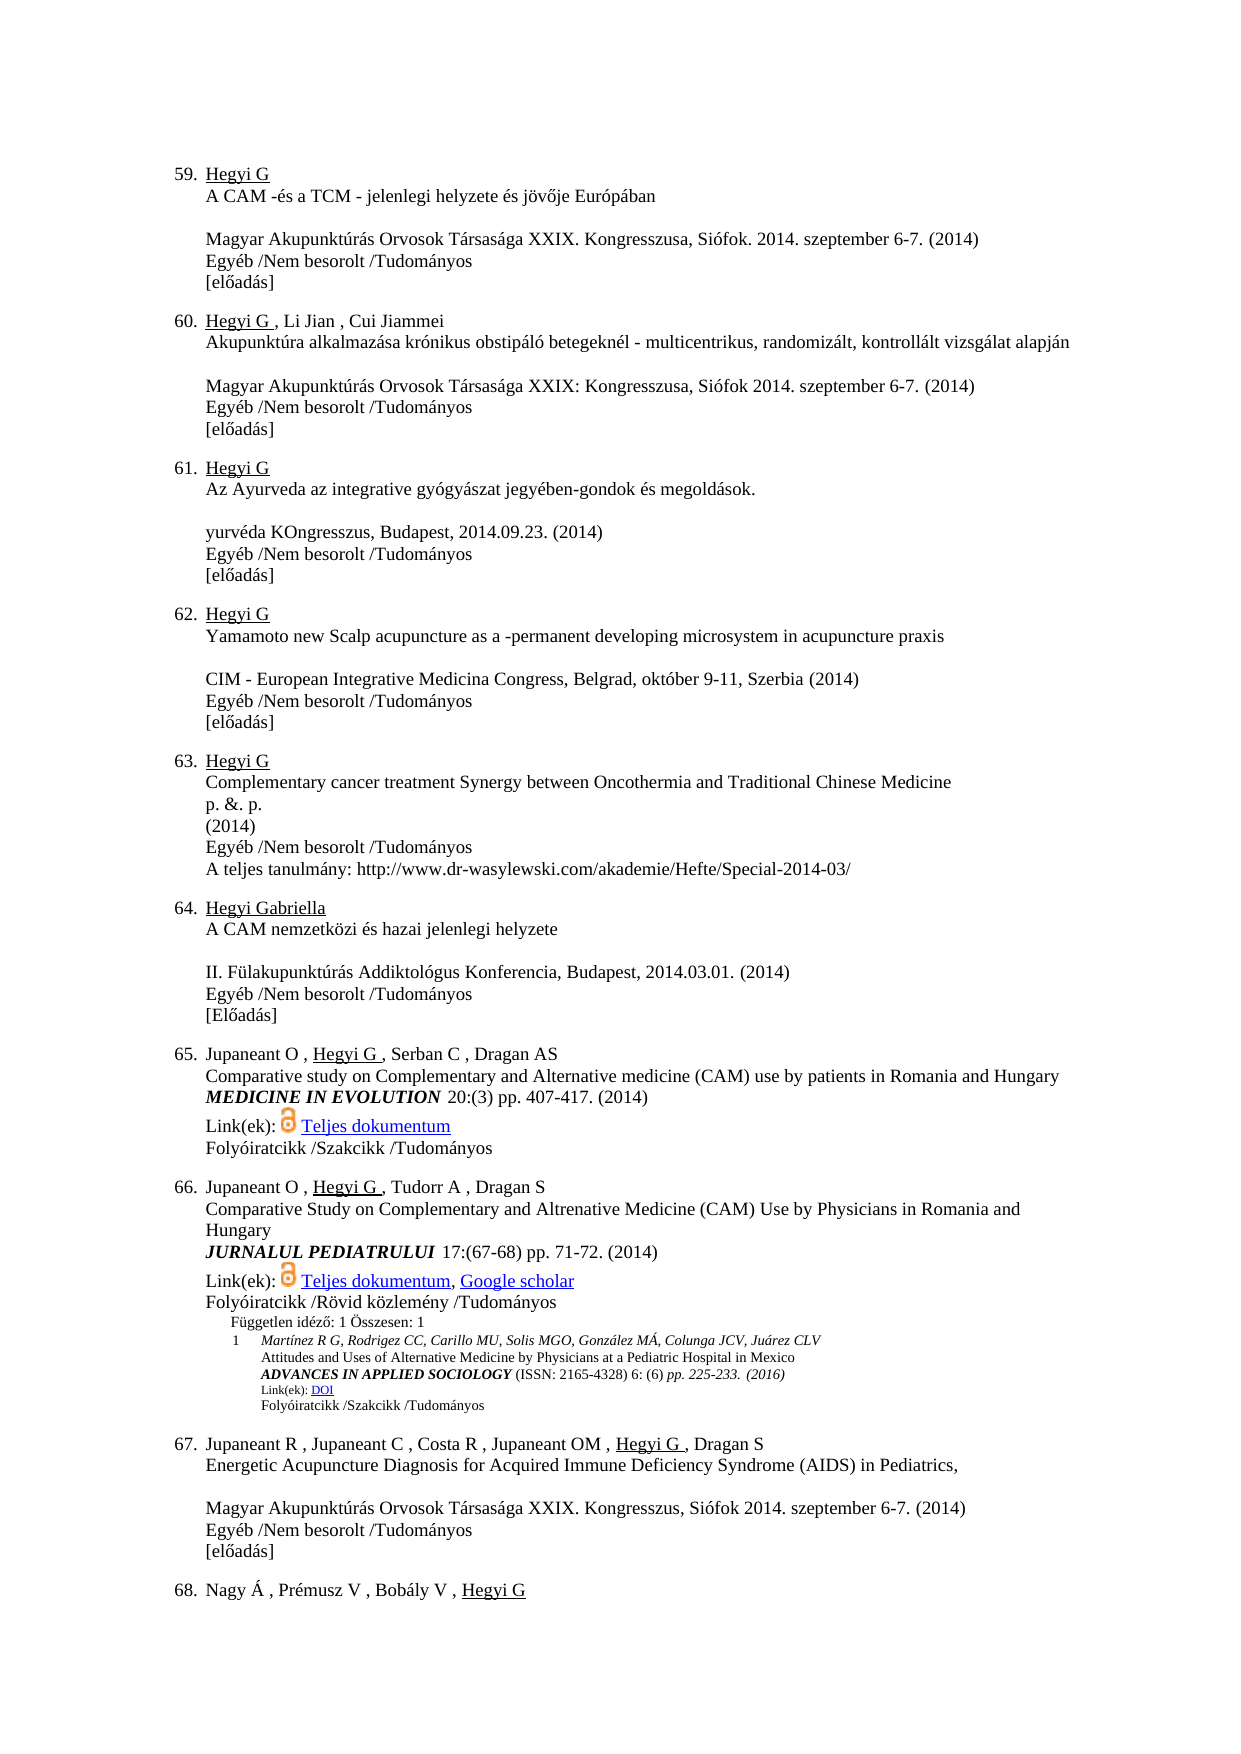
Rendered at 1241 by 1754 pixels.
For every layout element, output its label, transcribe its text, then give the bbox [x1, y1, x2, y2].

table_cell 64. [173, 881, 204, 1028]
table_cell Jupaneant R , Jupaneant C , Costa R , Jupaneant OM , Hegyi G , Dragan S Energetic Acupuncture Diagnosis for Acquired Immune Deficiency Syndrome (AIDS) in Pediatrics, Magyar Akupunktúrás Orvosok Társasága XXIX. Kongresszus, Siófok 2014. szeptember 6-7. (2014) Egyéb /Nem besorolt /Tudományos [előadás] [204, 1417, 1093, 1563]
table_cell Hegyi Gabriella A CAM nemzetközi és hazai jelenlegi helyzete II. Fülakupunktúrás Addiktológus Konferencia, Budapest, 2014.03.01. (2014) Egyéb /Nem besorolt /Tudományos [Előadás] [204, 881, 1093, 1028]
table_cell 67. [173, 1417, 204, 1563]
table_cell Hegyi G A CAM -és a TCM - jelenlegi helyzete és jövője Európában Magyar Akupunktúrás Orvosok Társasága XXIX. Kongresszusa, Siófok. 2014. szeptember 6-7. (2014) Egyéb /Nem besorolt /Tudományos [előadás] [204, 148, 1093, 294]
table_cell 59. [173, 148, 204, 294]
table_cell 63. [173, 734, 204, 881]
table_cell 61. [173, 441, 204, 588]
table_cell Hegyi G Yamamoto new Scalp acupuncture as a -permanent developing microsystem in acupuncture praxis CIM - European Integrative Medicina Congress, Belgrad, október 9-11, Szerbia (2014) Egyéb /Nem besorolt /Tudományos [előadás] [204, 588, 1093, 734]
picture [281, 1107, 297, 1133]
table_cell 65. [173, 1028, 204, 1160]
picture [281, 1262, 297, 1287]
table_cell 66. [173, 1160, 204, 1417]
table_cell Hegyi G , Li Jian , Cui Jiammei Akupunktúra alkalmazása krónikus obstipáló betegeknél - multicentrikus, randomizált, kontrollált vizsgálat alapján Magyar Akupunktúrás Orvosok Társasága XXIX: Kongresszusa, Siófok 2014. szeptember 6-7. (2014) Egyéb /Nem besorolt /Tudományos [előadás] [204, 294, 1093, 441]
table_cell Hegyi G Complementary cancer treatment Synergy between Oncothermia and Traditional Chinese Medicine p. &. p. (2014) Egyéb /Nem besorolt /Tudományos A teljes tanulmány: http://www.dr-wasylewski.com/akademie/Hefte/Special-2014-03/ [204, 734, 1093, 881]
table_cell Hegyi G Az Ayurveda az integrative gyógyászat jegyében-gondok és megoldások. yurvéda KOngresszus, Budapest, 2014.09.23. (2014) Egyéb /Nem besorolt /Tudományos [előadás] [204, 441, 1093, 588]
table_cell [204, 1564, 1093, 1602]
table_cell Jupaneant O , Hegyi G , Serban C , Dragan AS Comparative study on Complementary and Alternative medicine (CAM) use by patients in Romania and Hungary MEDICINE IN EVOLUTION 20:(3) pp. 407-417. (2014) Link(ek): Teljes dokumentum Folyóiratcikk /Szakcikk /Tudományos [204, 1028, 1093, 1160]
table_cell 68. [173, 1564, 204, 1602]
table_cell 60. [173, 294, 204, 441]
table_cell 62. [173, 588, 204, 734]
table_cell Jupaneant O , Hegyi G , Tudorr A , Dragan S Comparative Study on Complementary and Altrenative Medicine (CAM) Use by Physicians in Romania and Hungary JURNALUL PEDIATRULUI 17:(67-68) pp. 71-72. (2014) Link(ek): Teljes dokumentum, Google scholar Folyóiratcikk /Rövid közlemény /Tudományos Független idéző: 1 Összesen: 1 [204, 1160, 1093, 1417]
